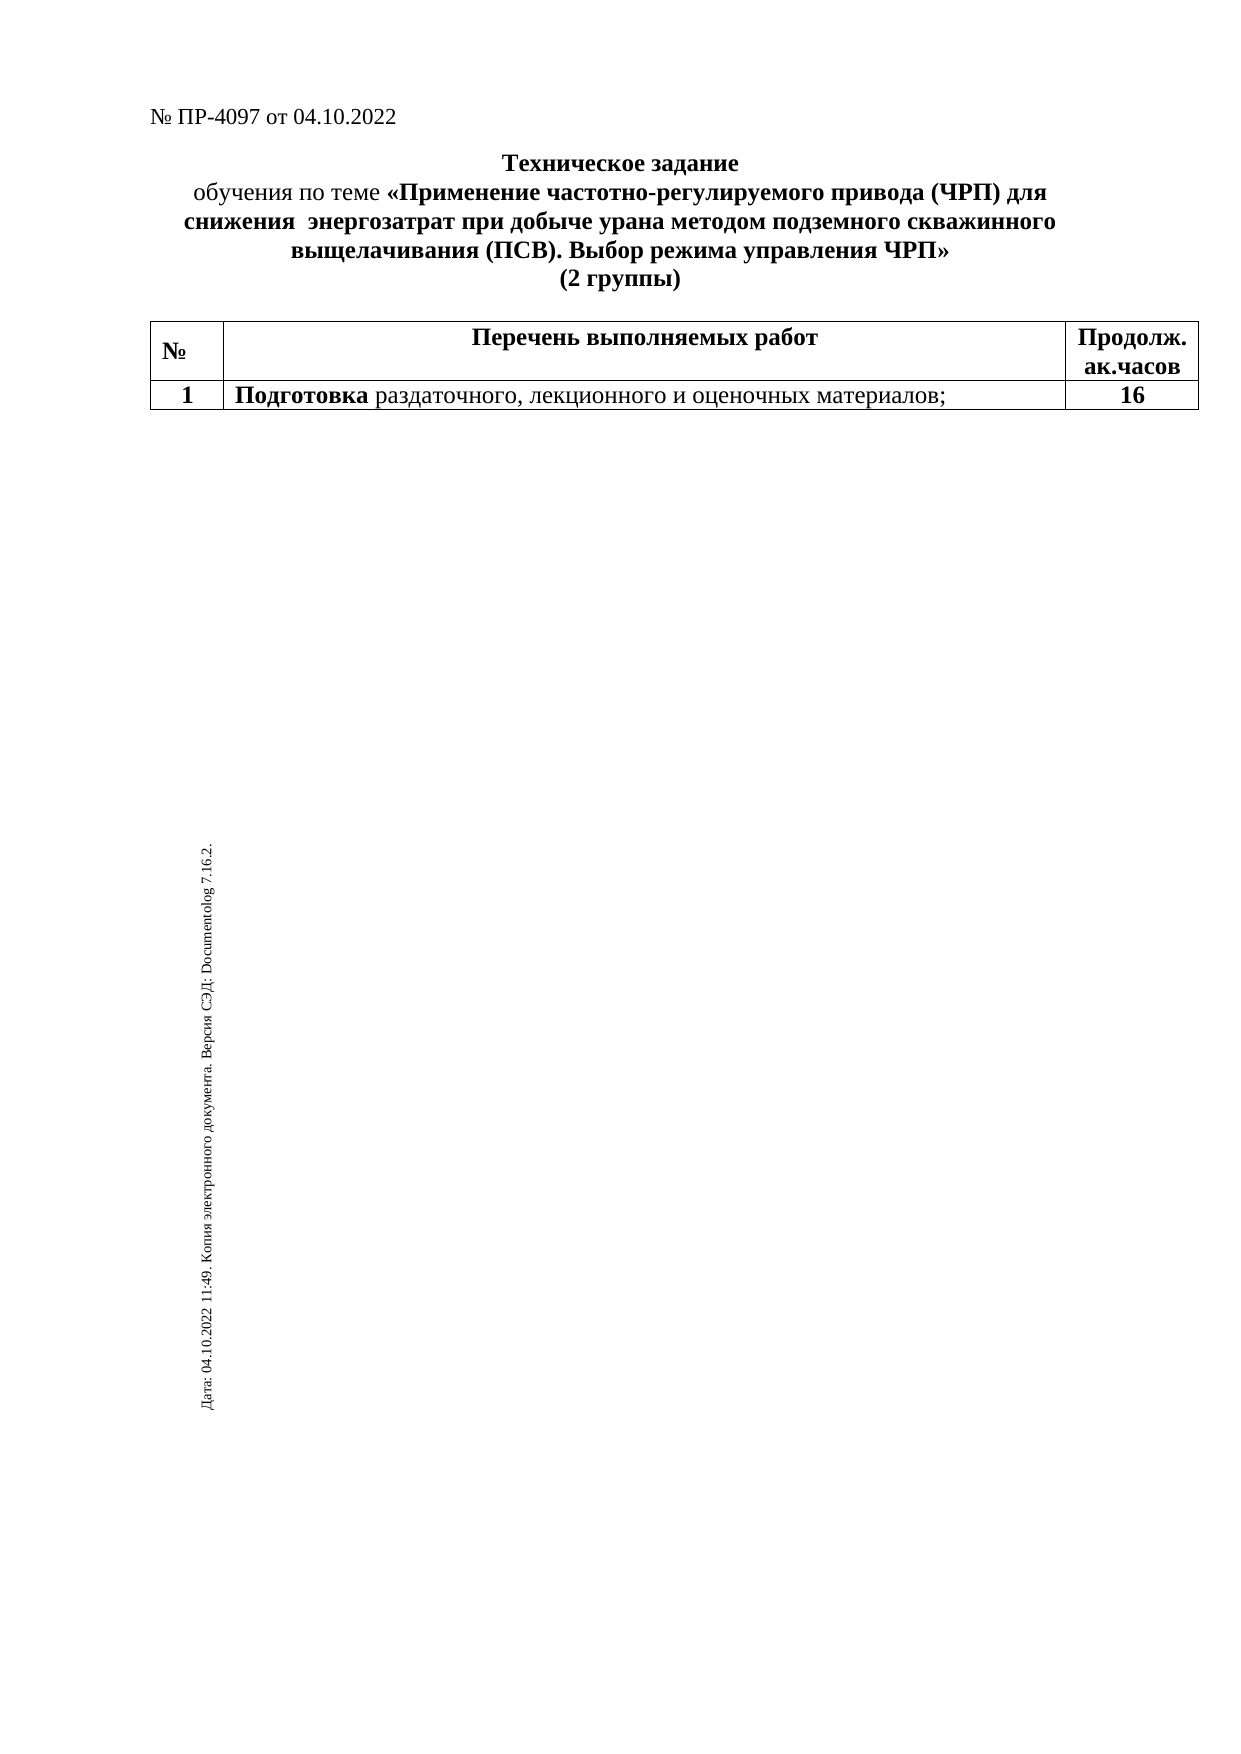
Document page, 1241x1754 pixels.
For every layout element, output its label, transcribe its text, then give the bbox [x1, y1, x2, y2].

text обучения по теме «Применение частотно-регулируемого привода (ЧРП) для снижения энергозатрат при добыче урана методом подземного скважинного выщелачивания (ПСВ). Выбор режима управления ЧРП» [150, 177, 1090, 263]
table_cell 16 [1066, 381, 1198, 409]
text Техническое задание [150, 148, 1090, 177]
table_header Перечень выполняемых работ [224, 322, 1065, 379]
table_header Продолж. ак.часов [1066, 322, 1198, 379]
table_cell 1 [151, 381, 223, 409]
table_header № [151, 322, 223, 379]
table_cell Подготовка раздаточного, лекционного и оценочных материалов; подготовка презентации. [224, 381, 1065, 409]
text № ПР-4097 от 04.10.2022 [150, 103, 1090, 130]
text (2 группы) [150, 263, 1090, 292]
